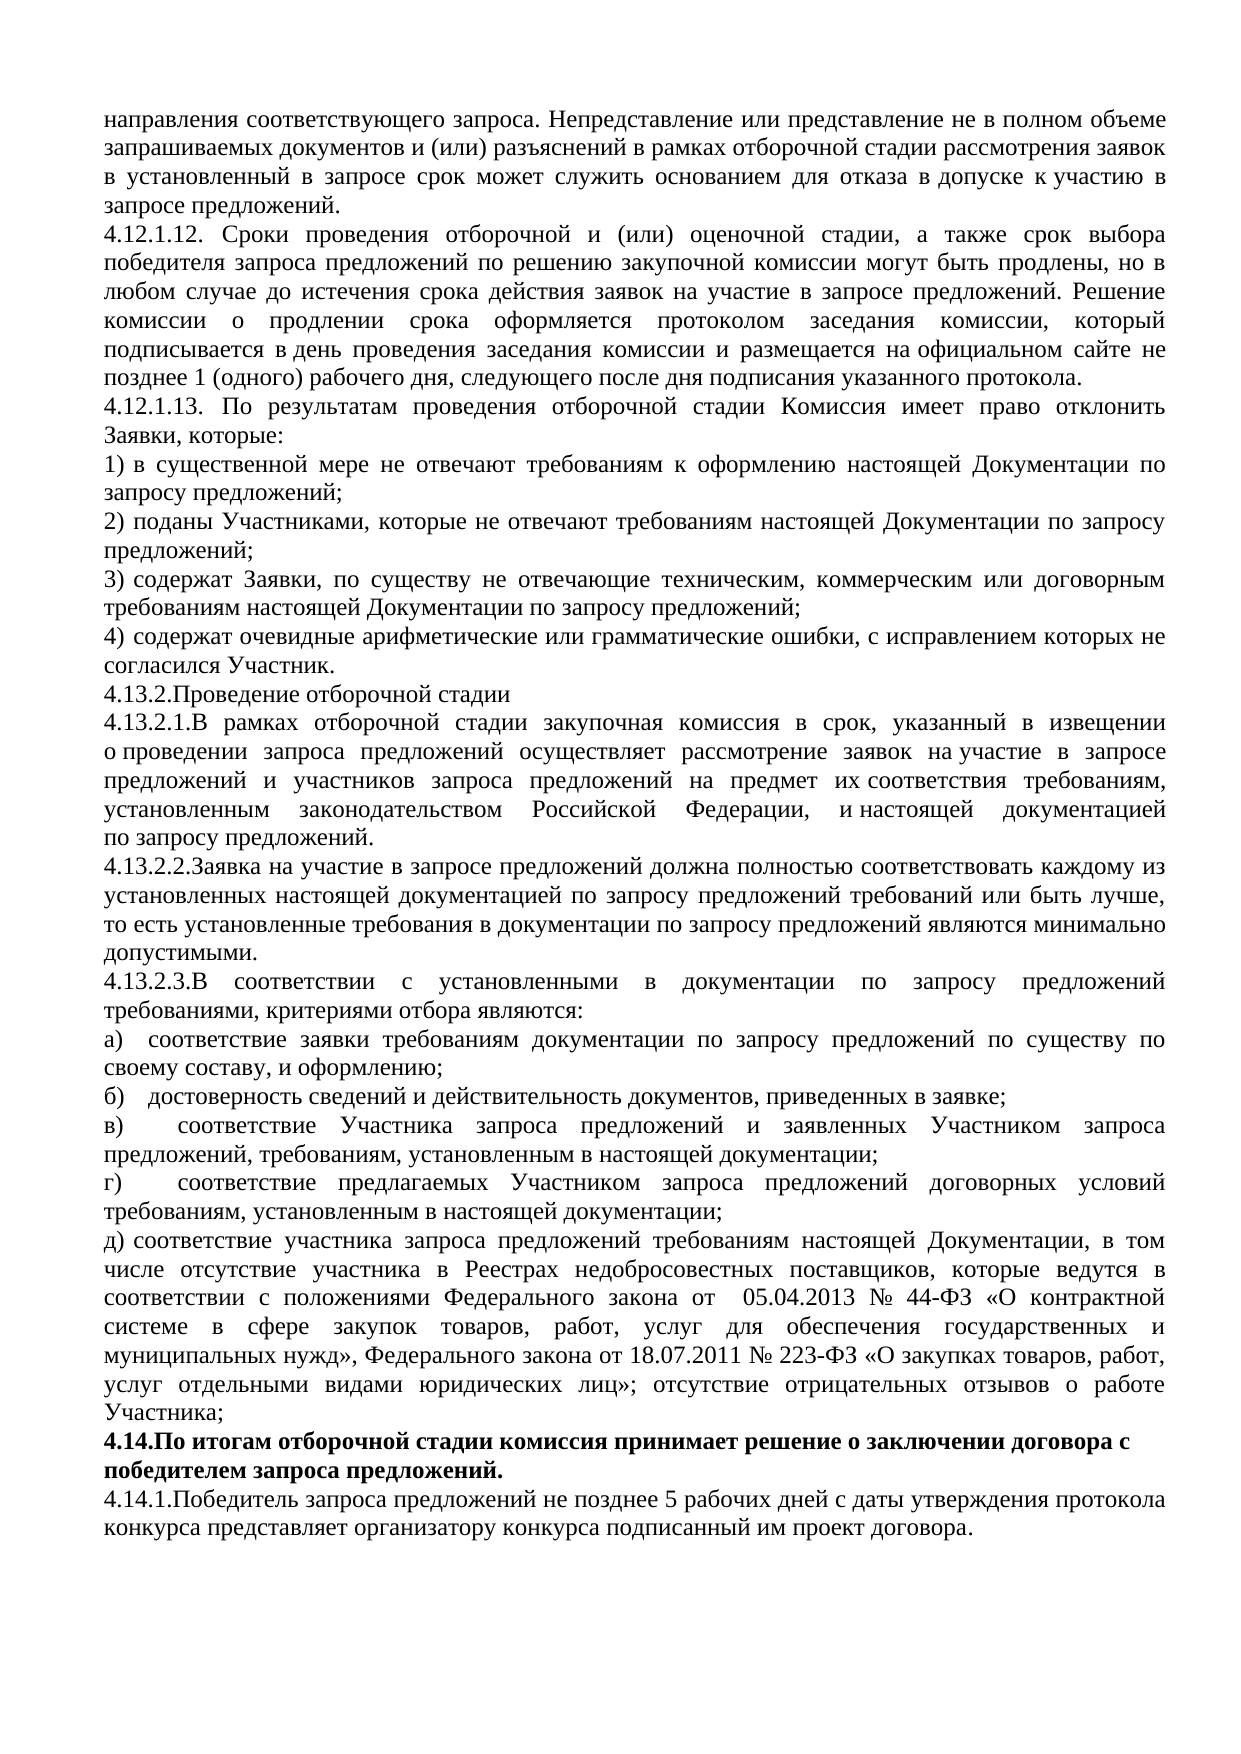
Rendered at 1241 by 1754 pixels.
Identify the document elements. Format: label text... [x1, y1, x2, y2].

list соответствие участника запроса предложений требованиям настоящей Документации, в том числе отсутствие участника в Реестрах недобросовестных поставщиков, которые ведутся в соответствии с положениями Федерального закона от 05.04.2013 № 44-ФЗ «О контрактной системе в сфере закупок товаров, работ, услуг для обеспечения государственных и муниципальных нужд», Федерального закона от 18.07.2011 № 223-ФЗ «О закупках товаров, работ, услуг отдельными видами юридических лиц»; отсутствие отрицательных отзывов о работе Участника; [103, 1225, 1166, 1426]
list поданы Участниками, которые не отвечают требованиям настоящей Документации по запросу предложений; [103, 506, 1166, 564]
subtitle 4.13.2.Проведение отборочной стадии [103, 679, 1166, 707]
text 4.13.2.3.В соответствии с установленными в документации по запросу предложений требованиями, критериями отбора являются: [103, 966, 1166, 1024]
text 4.14.1.Победитель запроса предложений не позднее 5 рабочих дней с даты утверждения протокола конкурса представляет организатору конкурса подписанный им проект договора. [103, 1484, 1166, 1541]
list соответствие Участника запроса предложений и заявленных Участником запроса предложений, требованиям, установленным в настоящей документации; [103, 1110, 1166, 1167]
list содержат Заявки, по существу не отвечающие техническим, коммерческим или договорным требованиям настоящей Документации по запросу предложений; [103, 564, 1166, 621]
text 4.13.2.1.В рамках отборочной стадии закупочная комиссия в срок, указанный в извещении о проведении запроса предложений осуществляет рассмотрение заявок на участие в запросе предложений и участников запроса предложений на предмет их соответствия требованиям, установленным законодательством Российской Федерации, и настоящей документацией по запросу предложений. [103, 707, 1166, 851]
list содержат очевидные арифметические или грамматические ошибки, с исправлением которых не согласился Участник. [103, 621, 1166, 679]
list достоверность сведений и действительность документов, приведенных в заявке; [103, 1081, 1166, 1110]
list соответствие заявки требованиям документации по запросу предложений по существу по своему составу, и оформлению; [103, 1024, 1166, 1081]
list в существенной мере не отвечают требованиям к оформлению настоящей Документации по запросу предложений; [103, 449, 1166, 506]
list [103, 104, 1166, 219]
text 4.14.По итогам отборочной стадии комиссия принимает решение о заключении договора с победителем запроса предложений. [103, 1426, 1166, 1484]
list Сроки проведения отборочной и (или) оценочной стадии, а также срок выбора победителя запроса предложений по решению закупочной комиссии могут быть продлены, но в любом случае до истечения срока действия заявок на участие в запросе предложений. Решение комиссии о продлении срока оформляется протоколом заседания комиссии, который подписывается в день проведения заседания комиссии и размещается на официальном сайте не позднее 1 (одного) рабочего дня, следующего после дня подписания указанного протокола. [103, 219, 1166, 391]
text 4.13.2.2.Заявка на участие в запросе предложений должна полностью соответствовать каждому из установленных настоящей документацией по запросу предложений требований или быть лучше, то есть установленные требования в документации по запросу предложений являются минимально допустимыми. [103, 851, 1166, 966]
list По результатам проведения отборочной стадии Комиссия имеет право отклонить Заявки, которые: [103, 391, 1166, 449]
list соответствие предлагаемых Участником запроса предложений договорных условий требованиям, установленным в настоящей документации; [103, 1167, 1166, 1225]
